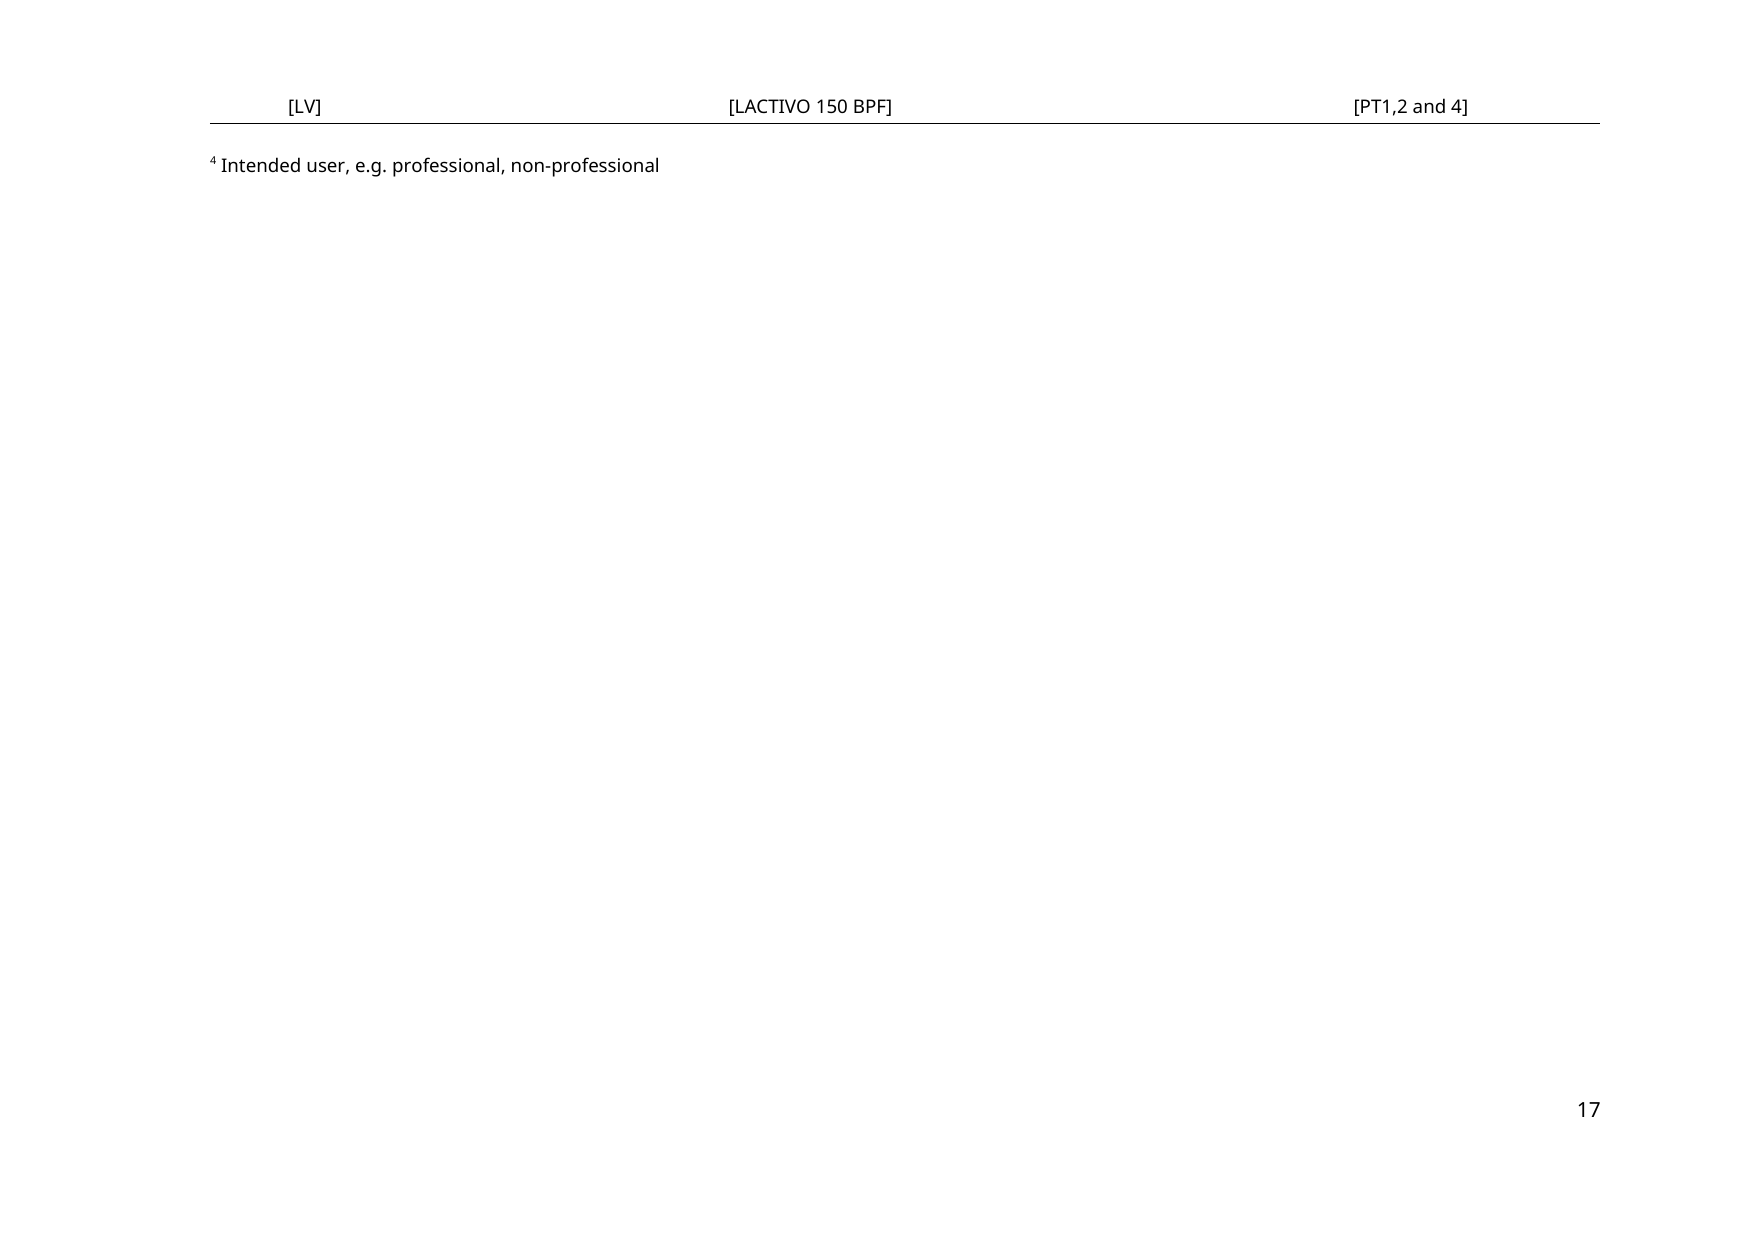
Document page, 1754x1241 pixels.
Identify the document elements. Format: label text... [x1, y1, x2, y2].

text 4 Intended user, e.g. professional, non-professional [210, 152, 1600, 178]
